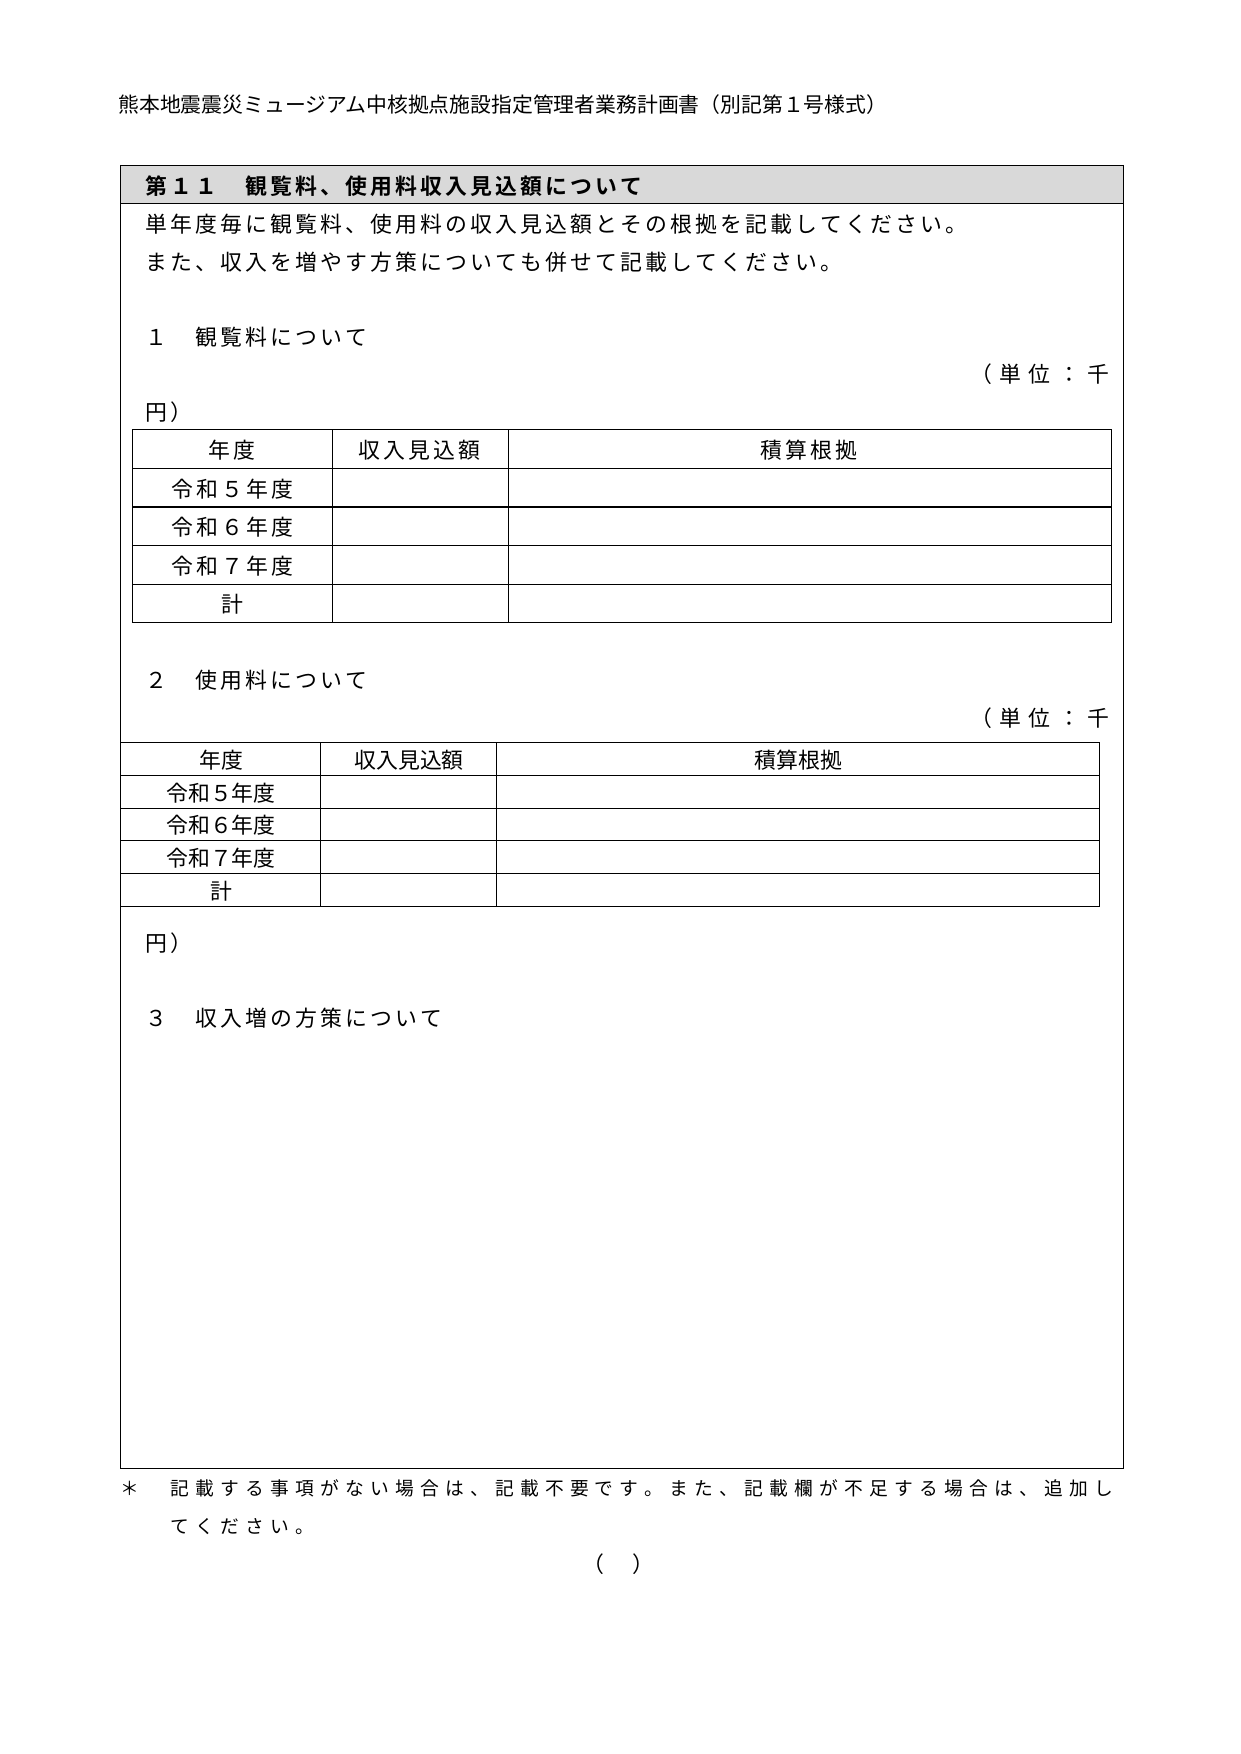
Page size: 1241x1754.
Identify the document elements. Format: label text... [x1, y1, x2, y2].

table_header 第１１ 観覧料、使用料収入見込額について [121, 166, 1123, 203]
list 記載する事項がない場合は、記載不要です。また、記載欄が不足する場合は、追加してください。 [120, 1469, 1120, 1544]
table_cell 単年度毎に観覧料、使用料の収入見込額とその根拠を記載してください。 また、収入を増やす方策についても併せて記載してください。 １ 観覧料について （単位：千円） ２ 使用料について （単位：千円） ３ 収入増の方策について [121, 204, 1123, 1468]
text （ ） [120, 1544, 1120, 1581]
